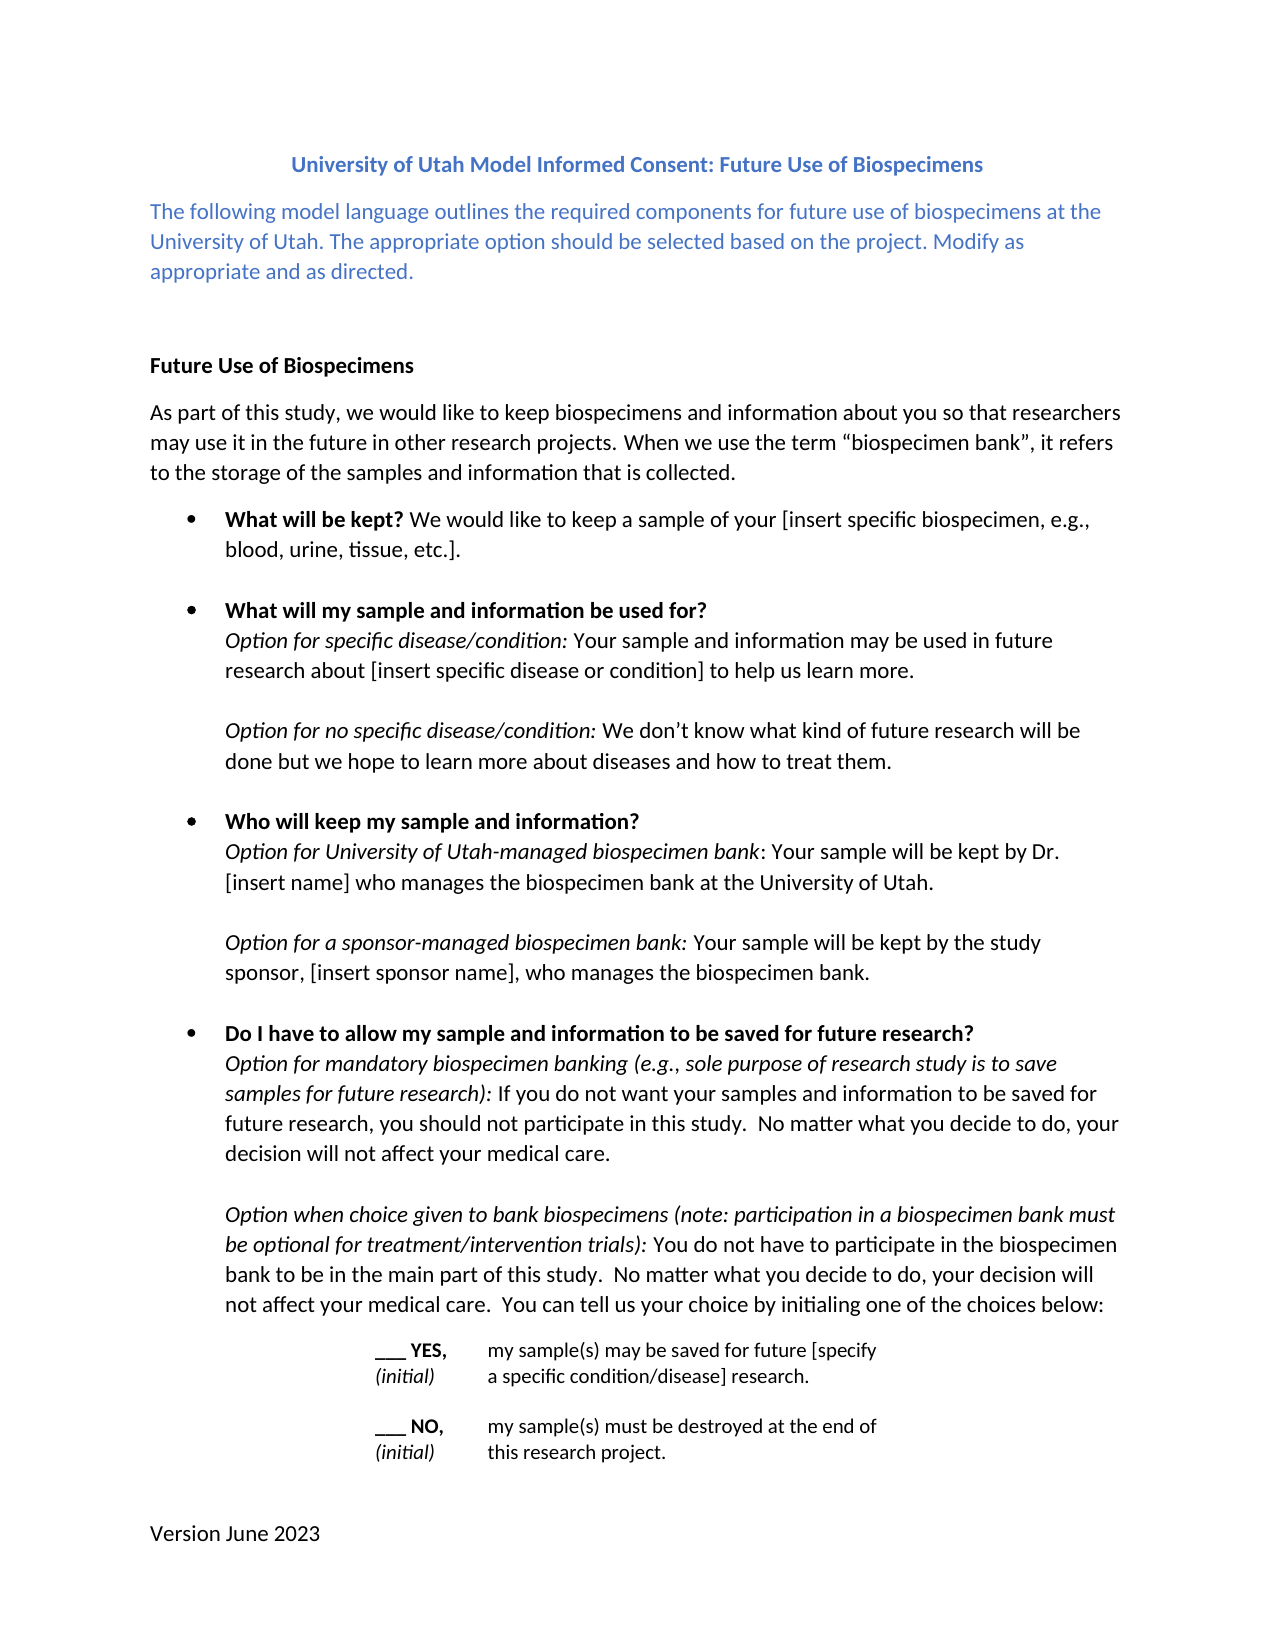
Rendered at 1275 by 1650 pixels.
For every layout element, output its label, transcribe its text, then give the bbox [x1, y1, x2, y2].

text Future Use of Biospecimens [150, 351, 1125, 379]
list Option when choice given to bank biospecimens (note: participation in a biospecimen bank must be optional for treatment/intervention trials): You do not have to participate in the biospecimen bank to be in the main part of this study. No matter what you decide to do, your decision will not affect your medical care. You can tell us your choice by initialing one of the choices below: [225, 1200, 1125, 1319]
list Option for a sponsor-managed biospecimen bank: Your sample will be kept by the study sponsor, [insert sponsor name], who manages the biospecimen bank. [225, 928, 1125, 986]
text The following model language outlines the required components for future use of biospecimens at the University of Utah. The appropriate option should be selected based on the project. Modify as appropriate and as directed. [150, 197, 1125, 285]
list Do I have to allow my sample and information to be saved for future research? [187, 1019, 1125, 1047]
list What will my sample and information be used for? [187, 596, 1125, 624]
list What will be kept? We would like to keep a sample of your [insert specific biospecimen, e.g., blood, urine, tissue, etc.]. [187, 505, 1125, 563]
list Option for specific disease/condition: Your sample and information may be used in future research about [insert specific disease or condition] to help us learn more. [225, 626, 1125, 684]
list Option for no specific disease/condition: We don’t know what kind of future research will be done but we hope to learn more about diseases and how to treat them. [225, 717, 1125, 775]
list Option for University of Utah-managed biospecimen bank: Your sample will be kept by Dr. [insert name] who manages the biospecimen bank at the University of Utah. [225, 837, 1125, 896]
table_cell my sample(s) must be destroyed at the end of this research project. [476, 1414, 889, 1464]
text As part of this study, we would like to keep biospecimens and information about you so that researchers may use it in the future in other research projects. When we use the term “biospecimen bank”, it refers to the storage of the samples and information that is collected. [150, 398, 1125, 486]
table_header ___ YES, (initial) [364, 1338, 476, 1414]
table_header my sample(s) may be saved for future [specify a specific condition/disease] research. [476, 1338, 889, 1414]
table_cell ___ NO, (initial) [364, 1414, 476, 1464]
text University of Utah Model Informed Consent: Future Use of Biospecimens [150, 150, 1125, 178]
list Who will keep my sample and information? [187, 807, 1125, 835]
list Option for mandatory biospecimen banking (e.g., sole purpose of research study is to save samples for future research): If you do not want your samples and information to be saved for future research, you should not participate in this study. No matter what you decide to do, your decision will not affect your medical care. [225, 1049, 1125, 1168]
